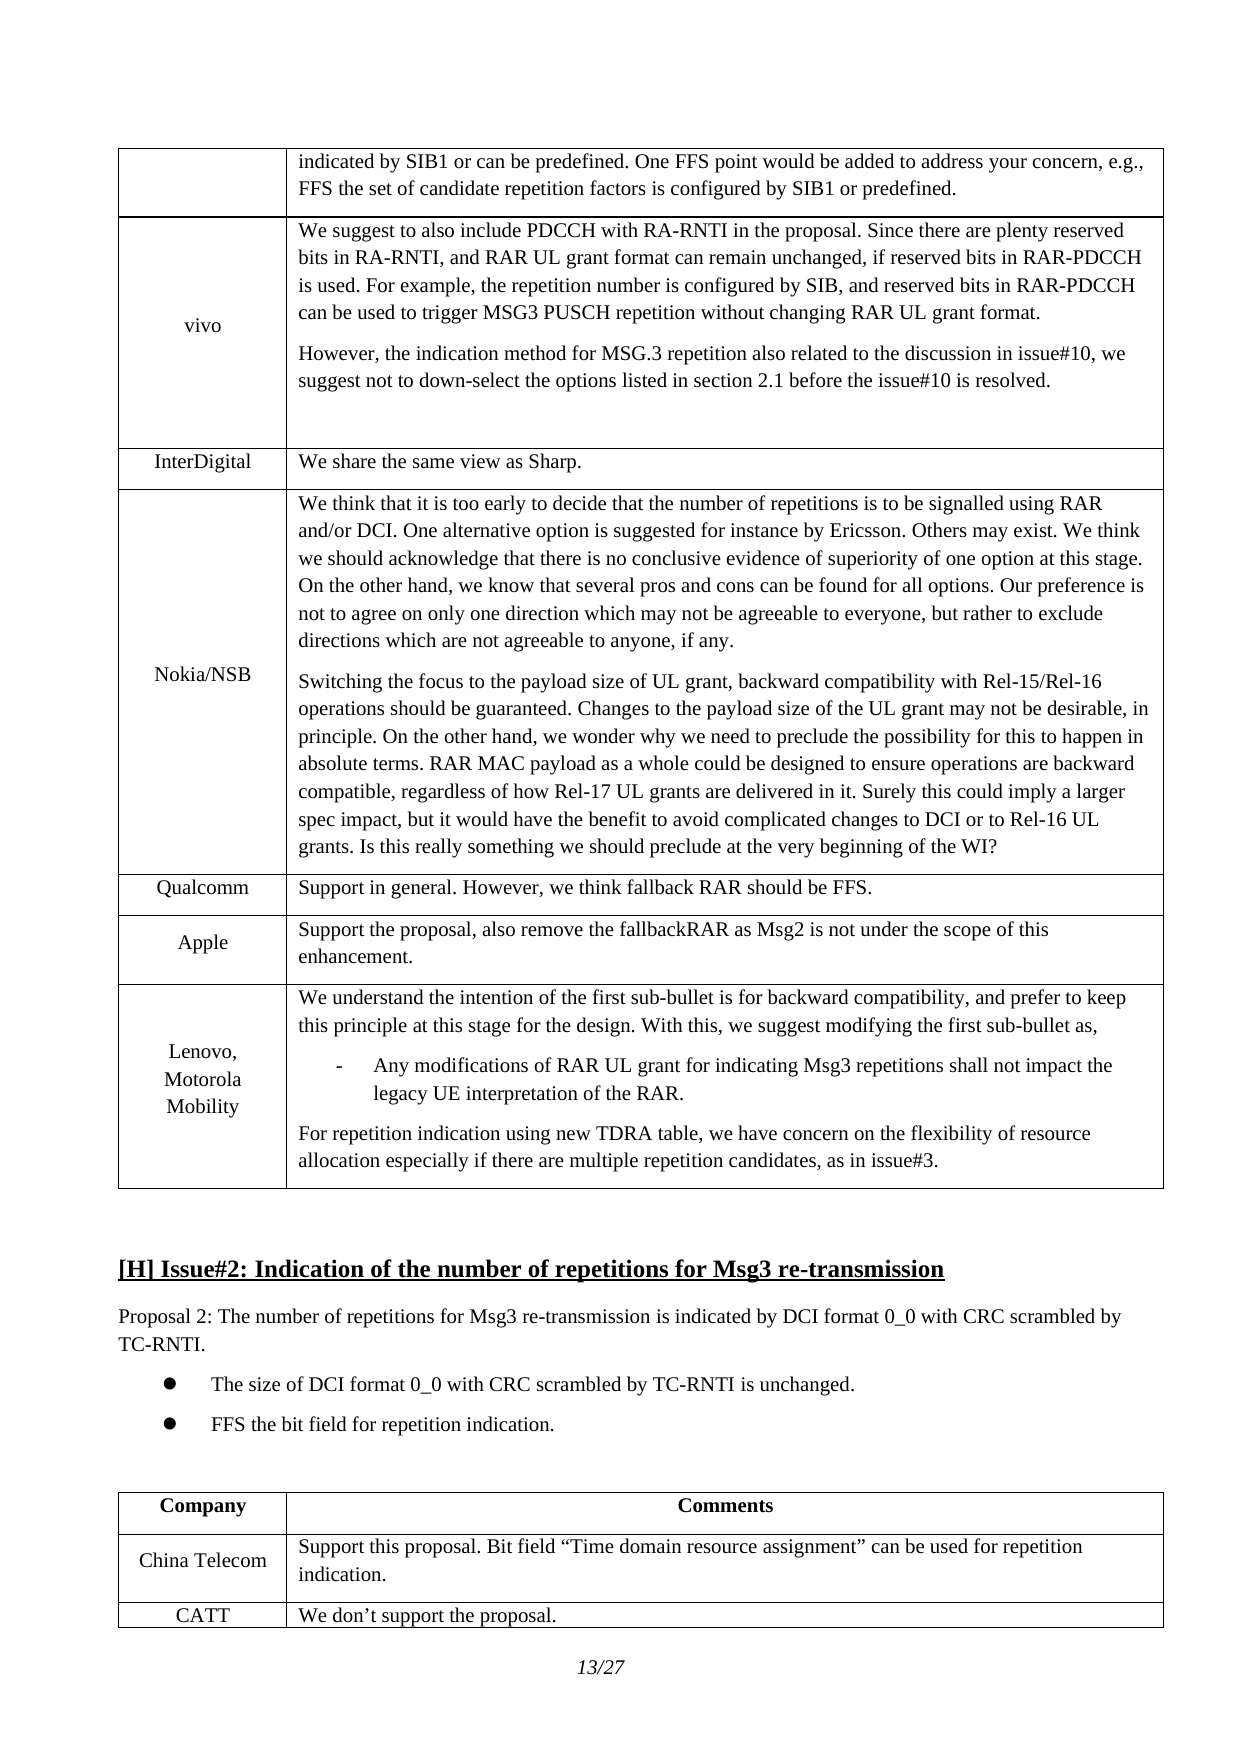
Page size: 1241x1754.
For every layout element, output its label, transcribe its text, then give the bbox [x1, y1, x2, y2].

list FFS the bit field for repetition indication. [162, 1412, 1122, 1436]
table_cell We understand the intention of the first sub-bullet is for backward compatibility, and prefer to keep this principle at this stage for the design. With this, we suggest modifying the first sub-bullet as, Any modifications of RAR UL grant for indicating Msg3 repetitions shall not impact the legacy UE interpretation of the RAR. For repetition indication using new TDRA table, we have concern on the flexibility of resource allocation especially if there are multiple repetition candidates, as in issue#3. [287, 985, 1163, 1188]
table_header Company [119, 1493, 286, 1533]
table_cell China Telecom [119, 1535, 286, 1602]
text Proposal 2: The number of repetitions for Msg3 re-transmission is indicated by DCI format 0_0 with CRC scrambled by TC-RNTI. [118, 1304, 1122, 1356]
table_cell Apple [119, 916, 286, 984]
table_cell InterDigital [119, 449, 286, 489]
table_cell We suggest to also include PDCCH with RA-RNTI in the proposal. Since there are plenty reserved bits in RA-RNTI, and RAR UL grant format can remain unchanged, if reserved bits in RAR-PDCCH is used. For example, the repetition number is configured by SIB, and reserved bits in RAR-PDCCH can be used to trigger MSG3 PUSCH repetition without changing RAR UL grant format. However, the indication method for MSG.3 repetition also related to the discussion in issue#10, we suggest not to down-select the options listed in section 2.1 before the issue#10 is resolved. [287, 218, 1163, 448]
table_cell Support the proposal, also remove the fallbackRAR as Msg2 is not under the scope of this enhancement. [287, 916, 1163, 984]
table_cell Qualcomm [119, 875, 286, 915]
table_cell We share the same view as Sharp. [287, 449, 1163, 489]
table_cell We think that it is too early to decide that the number of repetitions is to be signalled using RAR and/or DCI. One alternative option is suggested for instance by Ericsson. Others may exist. We think we should acknowledge that there is no conclusive evidence of superiority of one option at this stage. On the other hand, we know that several pros and cons can be found for all options. Our preference is not to agree on only one direction which may not be agreeable to everyone, but rather to exclude directions which are not agreeable to anyone, if any. Switching the focus to the payload size of UL grant, backward compatibility with Rel-15/Rel-16 operations should be guaranteed. Changes to the payload size of the UL grant may not be desirable, in principle. On the other hand, we wonder why we need to preclude the possibility for this to happen in absolute terms. RAR MAC payload as a whole could be designed to ensure operations are backward compatible, regardless of how Rel-17 UL grants are delivered in it. Surely this could imply a larger spec impact, but it would have the benefit to avoid complicated changes to DCI or to Rel-16 UL grants. Is this really something we should preclude at the very beginning of the WI? [287, 490, 1163, 874]
table_header Comments [287, 1493, 1163, 1533]
list The size of DCI format 0_0 with CRC scrambled by TC-RNTI is unchanged. [162, 1372, 1122, 1396]
table_cell FL [119, 149, 286, 216]
table_cell CATT [119, 1603, 286, 1627]
table_cell Support in general. However, we think fallback RAR should be FFS. [287, 875, 1163, 915]
table_cell Lenovo, Motorola Mobility [119, 985, 286, 1188]
table_cell Nokia/NSB [119, 490, 286, 874]
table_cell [287, 1603, 1163, 1627]
table_cell vivo [119, 218, 286, 448]
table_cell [287, 149, 1163, 216]
table_cell Support this proposal. Bit field “Time domain resource assignment” can be used for repetition indication. [287, 1535, 1163, 1602]
subtitle [H] Issue#2: Indication of the number of repetitions for Msg3 re-transmission [118, 1254, 1122, 1283]
